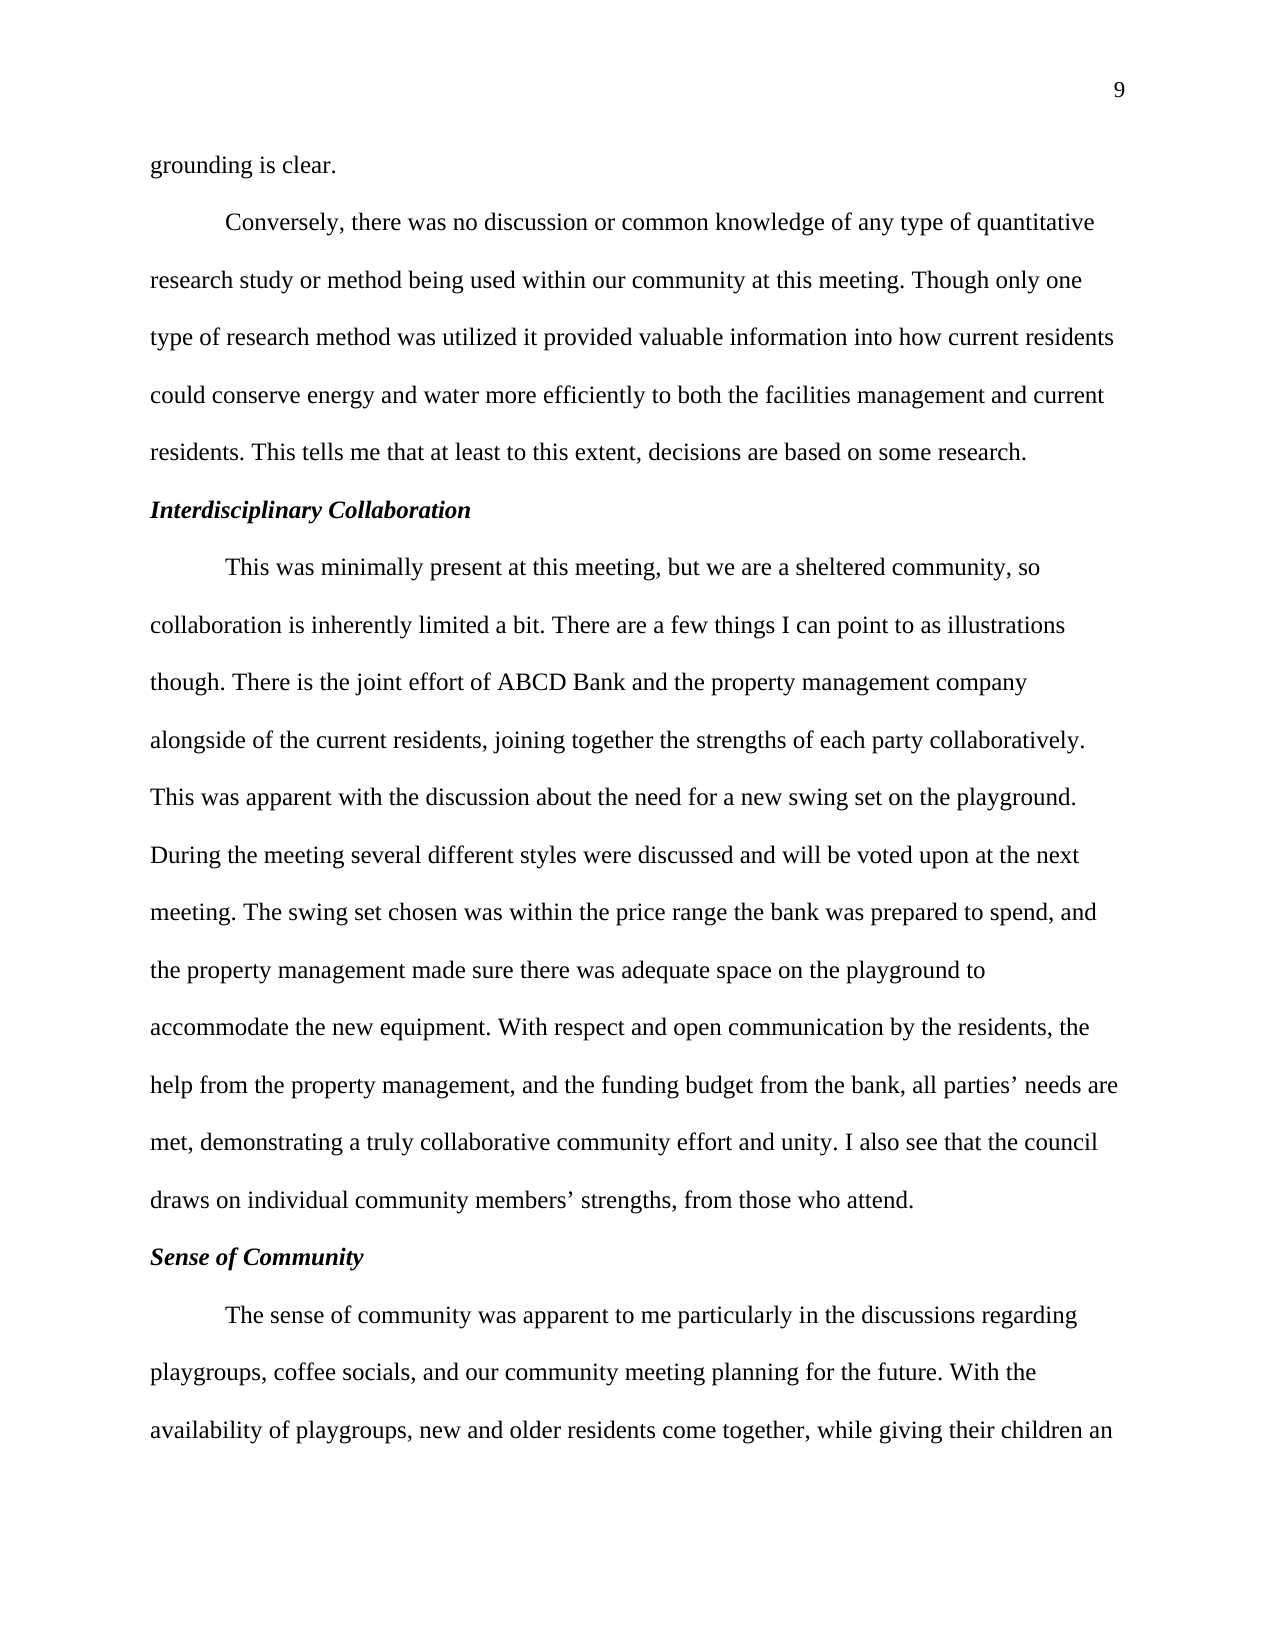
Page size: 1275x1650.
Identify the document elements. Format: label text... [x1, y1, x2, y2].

text This was minimally present at this meeting, but we are a sheltered community, so collaboration is inherently limited a bit. There are a few things I can point to as illustrations though. There is the joint effort of ABCD Bank and the property management company alongside of the current residents, joining together the strengths of each party collaboratively. This was apparent with the discussion about the need for a new swing set on the playground. During the meeting several different styles were discussed and will be voted upon at the next meeting. The swing set chosen was within the price range the bank was prepared to spend, and the property management made sure there was adequate space on the playground to accommodate the new equipment. With respect and open communication by the residents, the help from the property management, and the funding budget from the bank, all parties’ needs are met, demonstrating a truly collaborative community effort and unity. I also see that the council draws on individual community members’ strengths, from those who attend. [150, 552, 1125, 1214]
text Sense of Community [150, 1242, 1125, 1271]
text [150, 1300, 1125, 1444]
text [150, 150, 1125, 179]
text Interdisciplinary Collaboration [150, 495, 1125, 524]
text Conversely, there was no discussion or common knowledge of any type of quantitative research study or method being used within our community at this meeting. Though only one type of research method was utilized it provided valuable information into how current residents could conserve energy and water more efficiently to both the facilities management and current residents. This tells me that at least to this extent, decisions are based on some research. [150, 207, 1125, 466]
